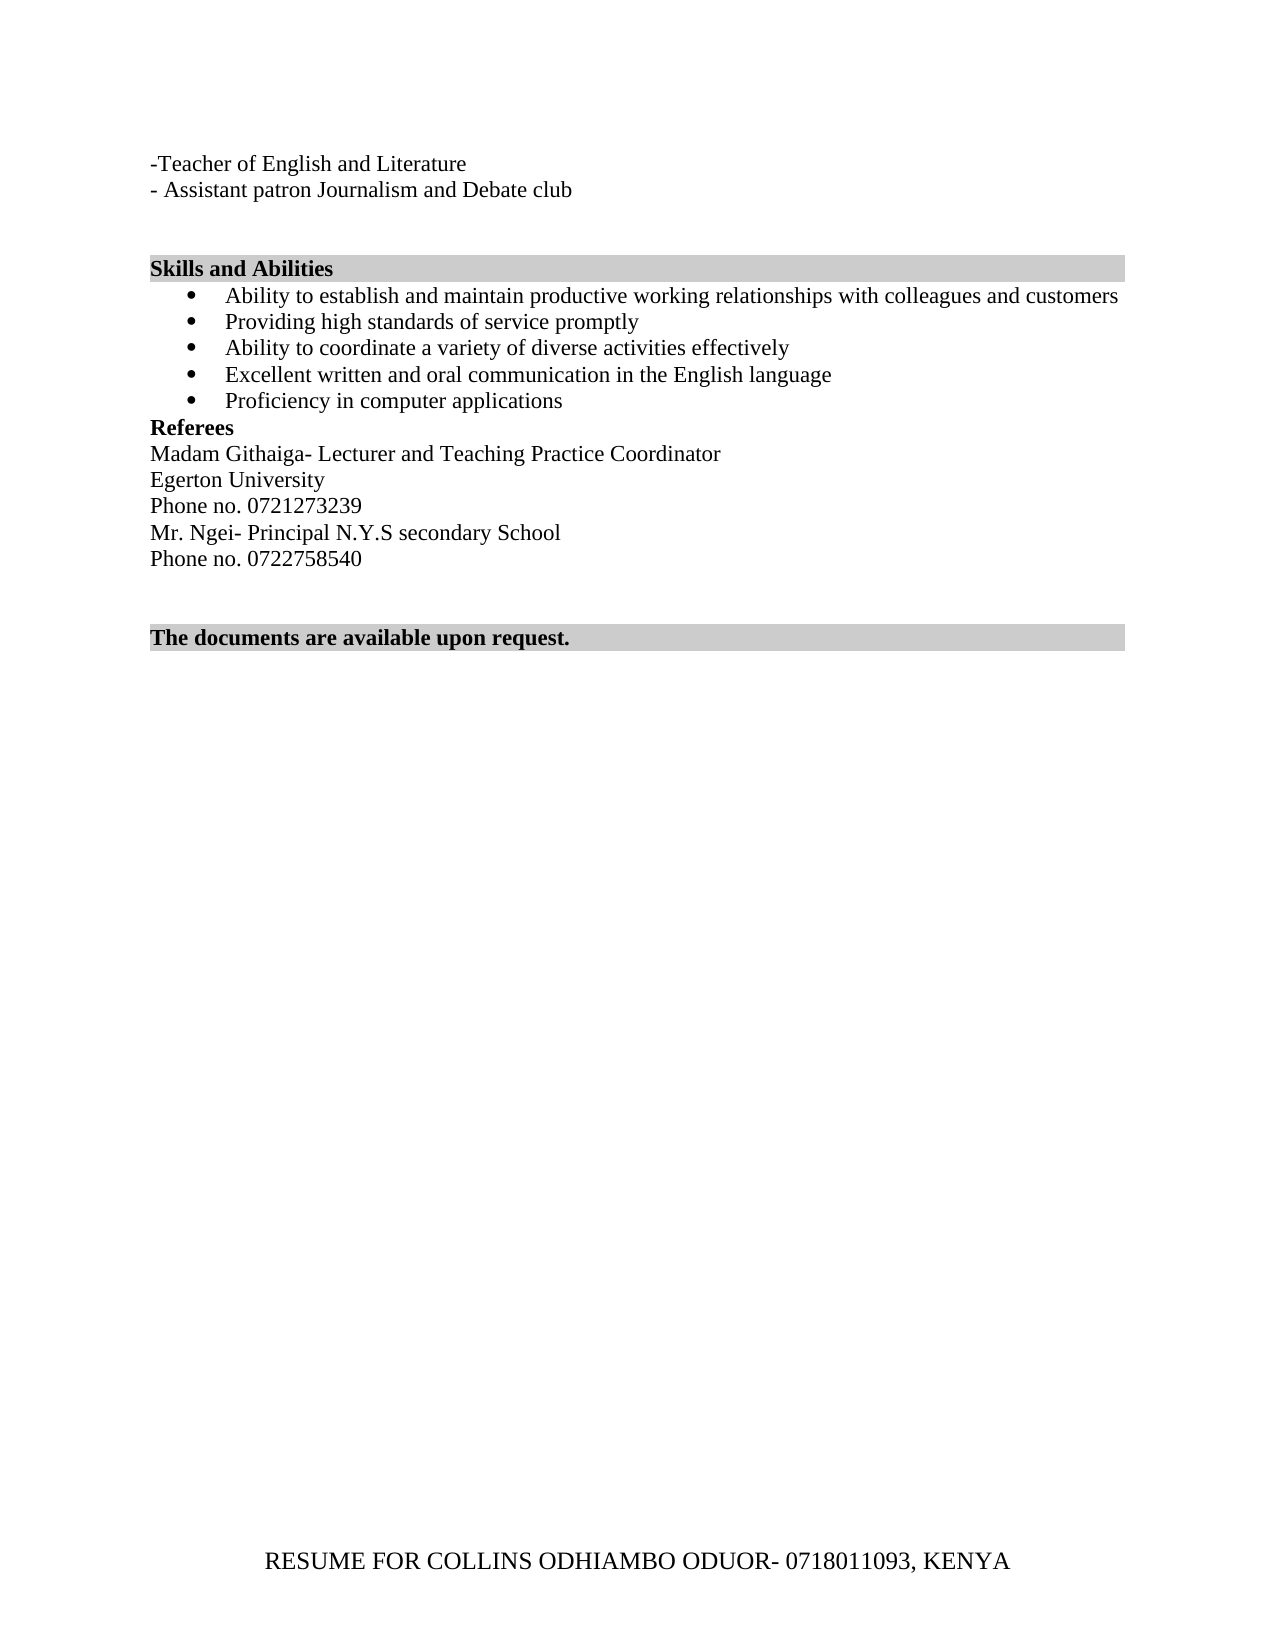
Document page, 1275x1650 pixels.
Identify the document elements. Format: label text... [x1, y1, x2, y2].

text Referees [150, 413, 1125, 440]
text Phone no. 0722758540 [150, 545, 1125, 572]
text Madam Githaiga- Lecturer and Teaching Practice Coordinator [150, 440, 1125, 466]
text Mr. Ngei- Principal N.Y.S secondary School [150, 519, 1125, 545]
text The documents are available upon request. [150, 624, 1125, 651]
list Ability to establish and maintain productive working relationships with colleagues and customers [187, 282, 1125, 308]
text Skills and Abilities [150, 255, 1125, 282]
list Ability to coordinate a variety of diverse activities effectively [187, 334, 1125, 361]
list Excellent written and oral communication in the English language [187, 361, 1125, 387]
list Proficiency in computer applications [187, 387, 1125, 413]
list Providing high standards of service promptly [187, 308, 1125, 334]
text Egerton University [150, 466, 1125, 493]
text Phone no. 0721273239 [150, 493, 1125, 519]
text -Teacher of English and Literature [150, 150, 1125, 176]
text - Assistant patron Journalism and Debate club [150, 176, 1125, 203]
